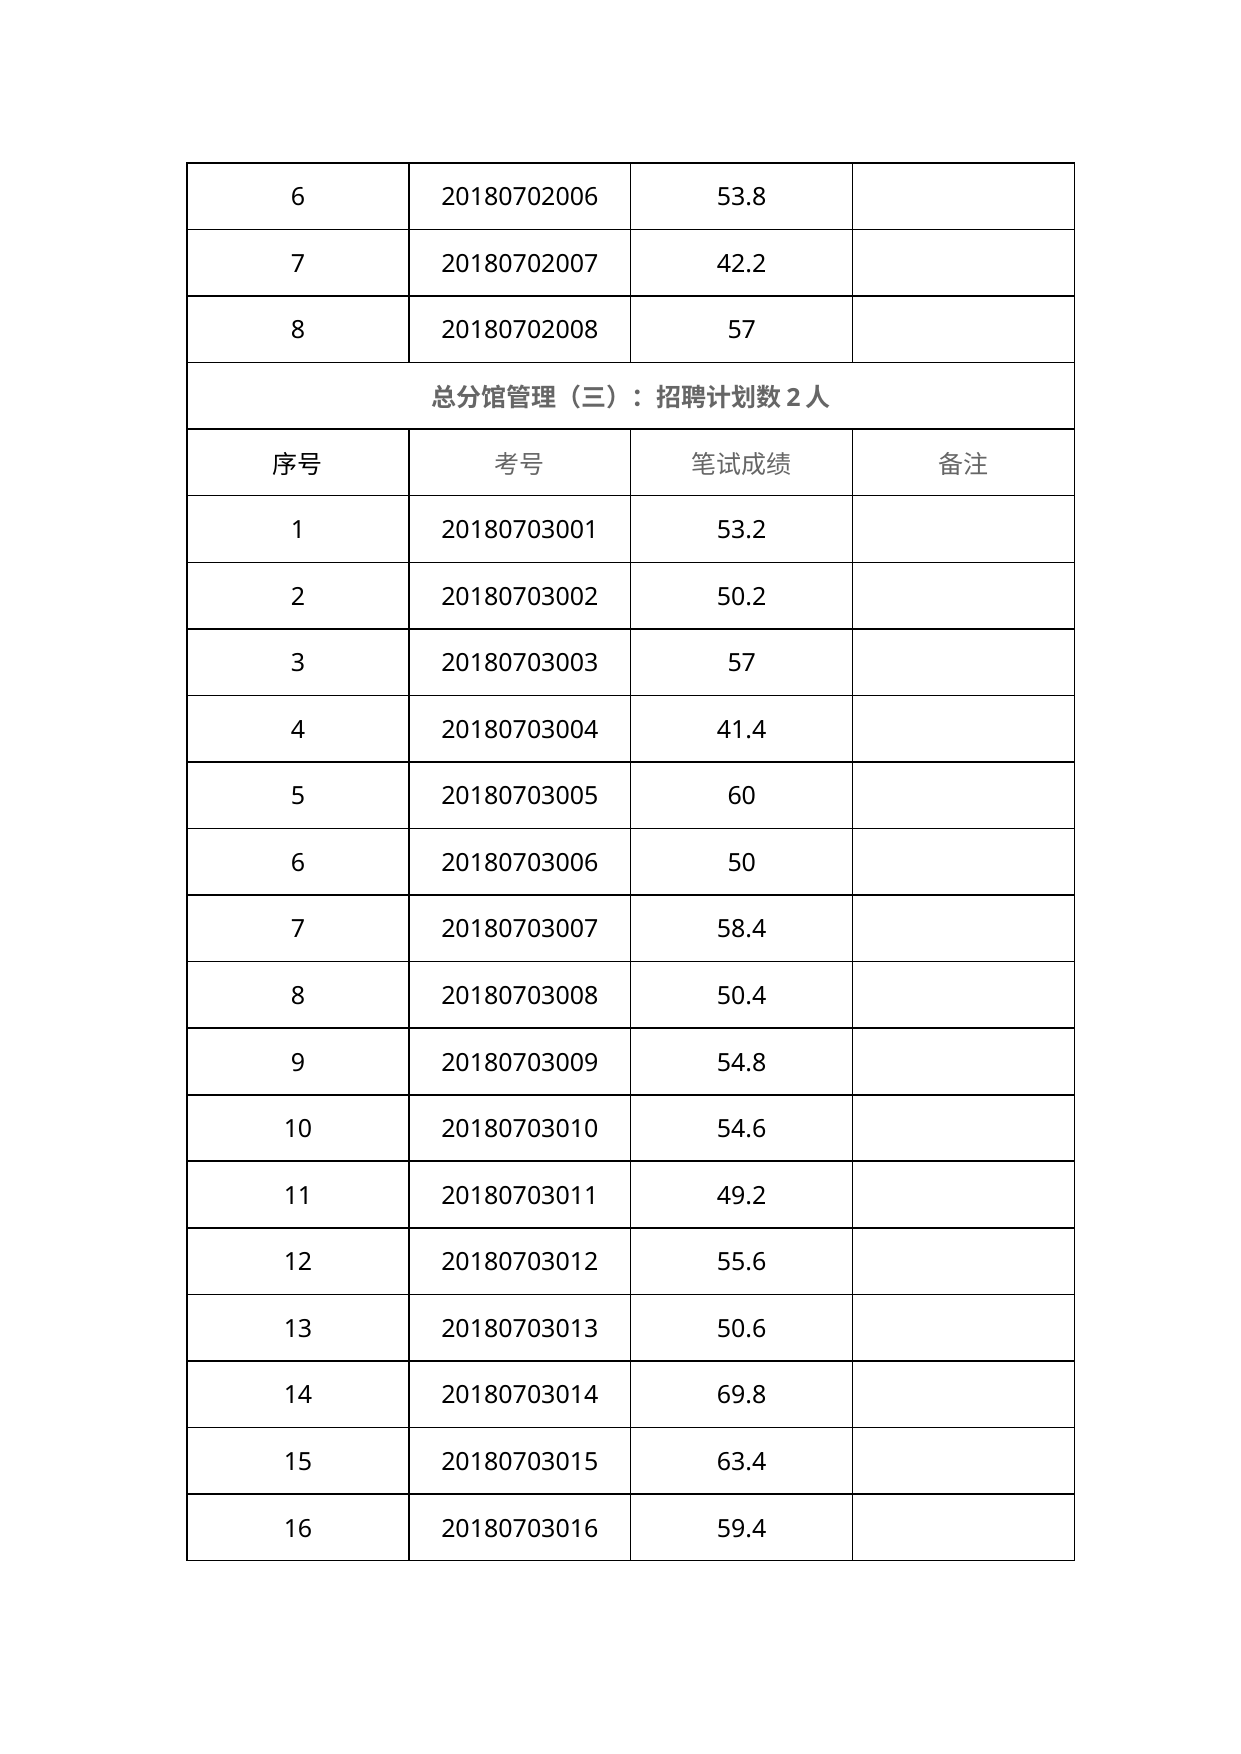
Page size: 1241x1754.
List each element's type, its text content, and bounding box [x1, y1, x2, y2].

table_cell 5 [188, 763, 408, 828]
table_cell 20180703007 [410, 896, 630, 961]
table_cell 69.8 [631, 1362, 852, 1427]
table_cell 14 [188, 1362, 408, 1427]
table_cell 57 [631, 297, 852, 362]
table_cell 3 [188, 630, 408, 694]
table_cell [853, 962, 1074, 1027]
table_cell 41.4 [631, 696, 852, 761]
table_cell 58.4 [631, 896, 852, 961]
table_cell 11 [188, 1162, 408, 1227]
table_cell 6 [188, 829, 408, 894]
table_cell 50 [631, 829, 852, 894]
table_cell 20180702006 [410, 164, 630, 228]
table_cell 13 [188, 1295, 408, 1360]
table_cell 20180702007 [410, 230, 630, 295]
table_cell [853, 1362, 1074, 1427]
table_cell [853, 1162, 1074, 1227]
table_cell 笔试成绩 [631, 430, 852, 495]
table_cell 6 [188, 164, 408, 228]
table_cell 20180703008 [410, 962, 630, 1027]
table_cell 20180703004 [410, 696, 630, 761]
table_cell [853, 297, 1074, 362]
table_cell 10 [188, 1096, 408, 1160]
table_cell 53.8 [631, 164, 852, 228]
table_cell [853, 829, 1074, 894]
table_cell 20180703011 [410, 1162, 630, 1227]
table_cell 20180703001 [410, 496, 630, 561]
table_cell 50.2 [631, 563, 852, 628]
table_cell 55.6 [631, 1229, 852, 1293]
table_cell 50.4 [631, 962, 852, 1027]
table_cell 42.2 [631, 230, 852, 295]
table_cell 50.6 [631, 1295, 852, 1360]
table_cell [853, 1295, 1074, 1360]
table_cell [853, 1096, 1074, 1160]
table_cell 57 [631, 630, 852, 694]
table_cell 20180703016 [410, 1495, 630, 1560]
table_cell 备注 [853, 430, 1074, 495]
table_cell [853, 630, 1074, 694]
table_cell 63.4 [631, 1428, 852, 1493]
table_cell 8 [188, 962, 408, 1027]
table_cell 序号 [188, 430, 408, 495]
table_cell 9 [188, 1029, 408, 1094]
table_cell 总分馆管理（三）：招聘计划数2人 [188, 363, 1074, 428]
table_cell [853, 563, 1074, 628]
table_cell 20180703014 [410, 1362, 630, 1427]
table_cell 20180703013 [410, 1295, 630, 1360]
table_cell 考号 [410, 430, 630, 495]
table_cell 20180703010 [410, 1096, 630, 1160]
table_cell [853, 1229, 1074, 1293]
table_cell [853, 164, 1074, 228]
table_cell 15 [188, 1428, 408, 1493]
table_cell 8 [188, 297, 408, 362]
table_cell [853, 1428, 1074, 1493]
table_cell 54.6 [631, 1096, 852, 1160]
table_cell 7 [188, 896, 408, 961]
table_cell 2 [188, 563, 408, 628]
table_cell 7 [188, 230, 408, 295]
table_cell 20180703005 [410, 763, 630, 828]
table_cell 20180703012 [410, 1229, 630, 1293]
table_cell 20180703006 [410, 829, 630, 894]
table_cell 20180703002 [410, 563, 630, 628]
table_cell 1 [188, 496, 408, 561]
table_cell 53.2 [631, 496, 852, 561]
table_cell 59.4 [631, 1495, 852, 1560]
table_cell [853, 696, 1074, 761]
table_cell 20180702008 [410, 297, 630, 362]
table_cell 54.8 [631, 1029, 852, 1094]
table_cell 20180703003 [410, 630, 630, 694]
table_cell 60 [631, 763, 852, 828]
table_cell 20180703015 [410, 1428, 630, 1493]
table_cell [853, 230, 1074, 295]
table_cell 4 [188, 696, 408, 761]
table_cell [853, 763, 1074, 828]
table_cell 49.2 [631, 1162, 852, 1227]
table_cell 20180703009 [410, 1029, 630, 1094]
table_cell [853, 896, 1074, 961]
table_cell 16 [188, 1495, 408, 1560]
table_cell [853, 1029, 1074, 1094]
table_cell [853, 496, 1074, 561]
table_cell [853, 1495, 1074, 1560]
table_cell 12 [188, 1229, 408, 1293]
